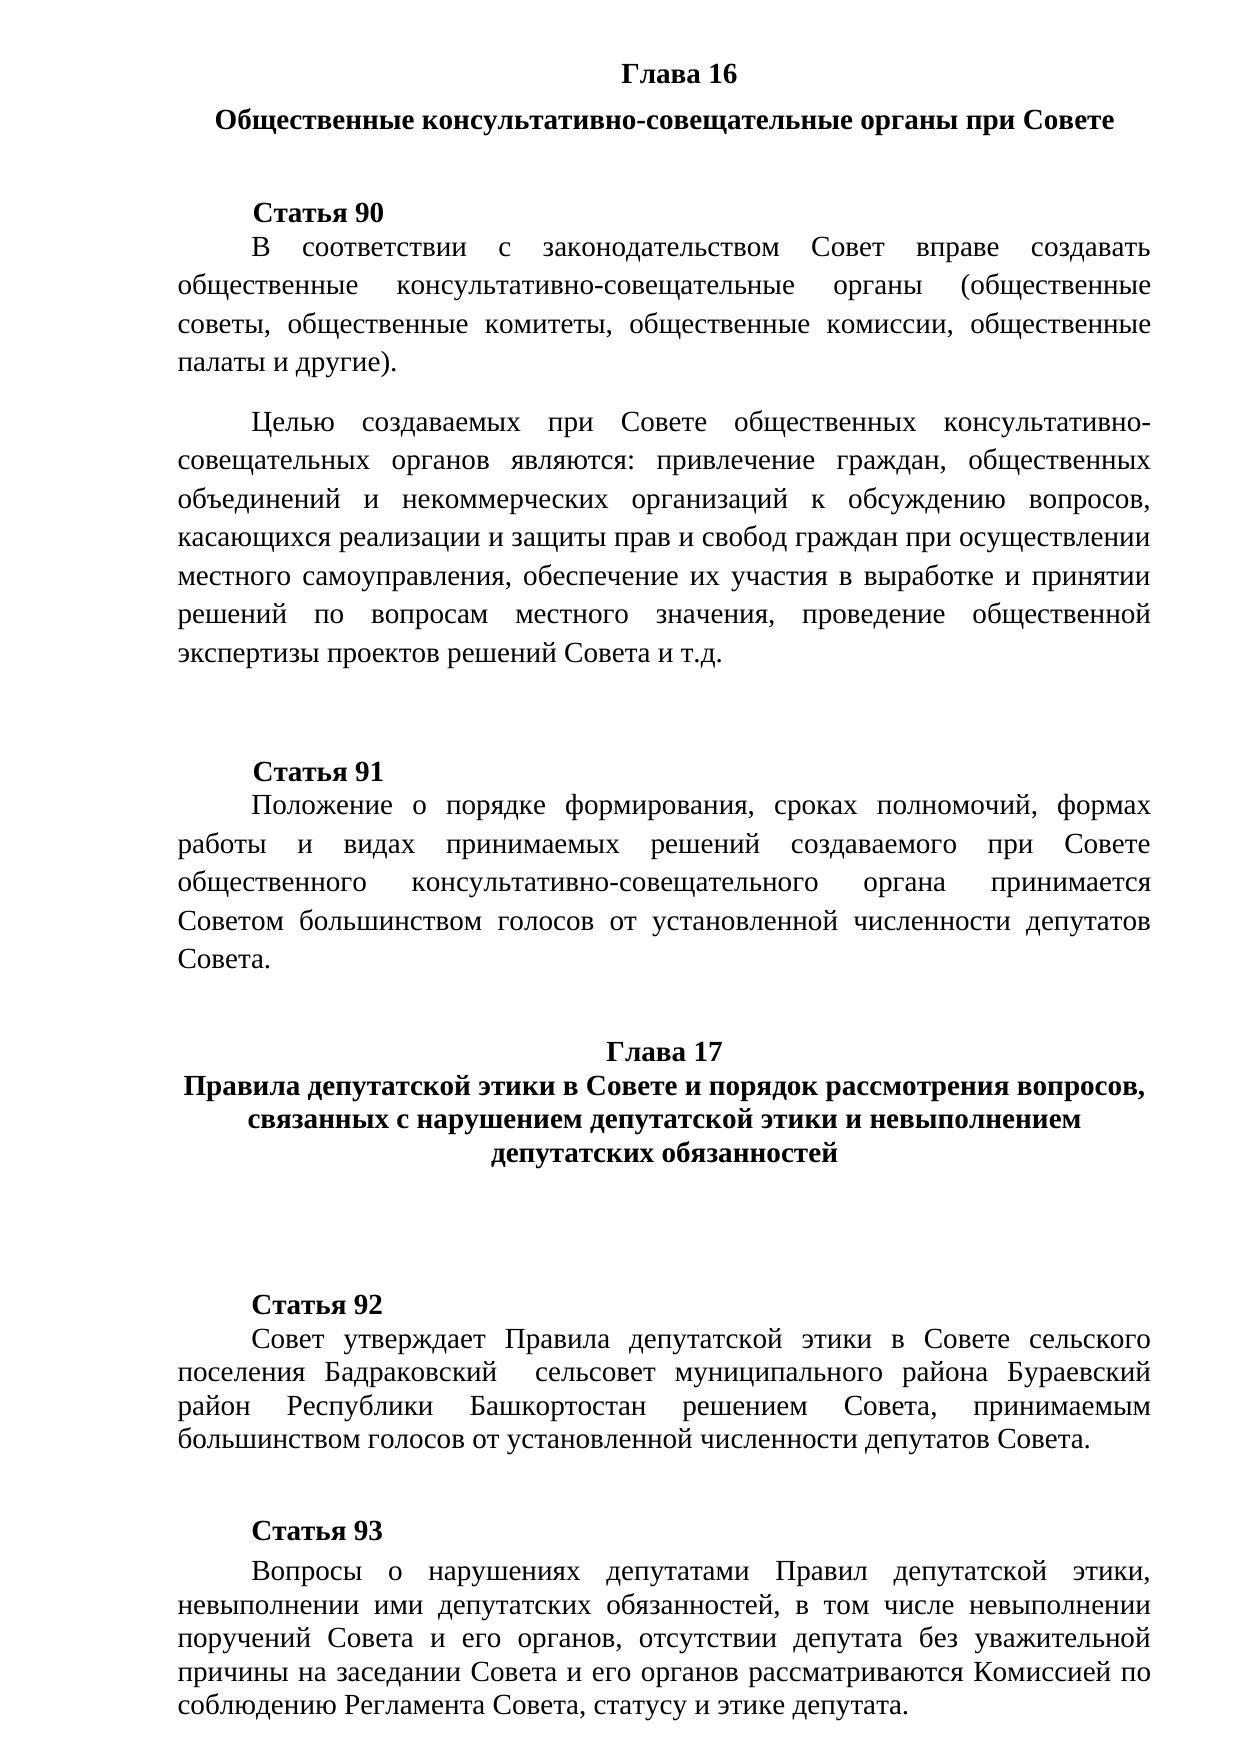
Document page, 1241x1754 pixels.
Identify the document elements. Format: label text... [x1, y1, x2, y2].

text Статья 92 [177, 1287, 1152, 1321]
text Глава 16 [207, 56, 1152, 90]
text Статья 91 [177, 754, 1152, 787]
text Вопросы о нарушениях депутатами Правил депутатской этики, невыполнении ими депутатских обязанностей, в том числе невыполнении поручений Совета и его органов, отсутствии депутата без уважительной причины на заседании Совета и его органов рассматриваются Комиссией по соблюдению Регламента Совета, статусу и этике депутата. [177, 1553, 1152, 1721]
text В соответствии с законодательством Совет вправе создавать общественные консультативно-совещательные органы (общественные советы, общественные комитеты, общественные комиссии, общественные палаты и другие). [177, 229, 1152, 378]
subtitle Глава 17 [177, 1034, 1152, 1068]
subtitle Правила депутатской этики в Совете и порядок рассмотрения вопросов, связанных с нарушением депутатской этики и невыполнением депутатских обязанностей [177, 1068, 1152, 1168]
text Общественные консультативно-совещательные органы при Совете [177, 102, 1152, 136]
text Целью создаваемых при Совете общественных консультативно-совещательных органов являются: привлечение граждан, общественных объединений и некоммерческих организаций к обсуждению вопросов, касающихся реализации и защиты прав и свобод граждан при осуществлении местного самоуправления, обеспечение их участия в выработке и принятии решений по вопросам местного значения, проведение общественной экспертизы проектов решений Совета и т.д. [177, 404, 1152, 668]
subtitle Статья 93 [177, 1513, 1152, 1547]
text Положение о порядке формирования, сроках полномочий, формах работы и видах принимаемых решений создаваемого при Совете общественного консультативно-совещательного органа принимается Советом большинством голосов от установленной численности депутатов Совета. [177, 787, 1152, 975]
text Статья 90 [177, 195, 1152, 229]
text Совет утверждает Правила депутатской этики в Совете сельского поселения Бадраковский сельсовет муниципального района Бураевский район Республики Башкортостан решением Совета, принимаемым большинством голосов от установленной численности депутатов Совета. [177, 1321, 1152, 1455]
